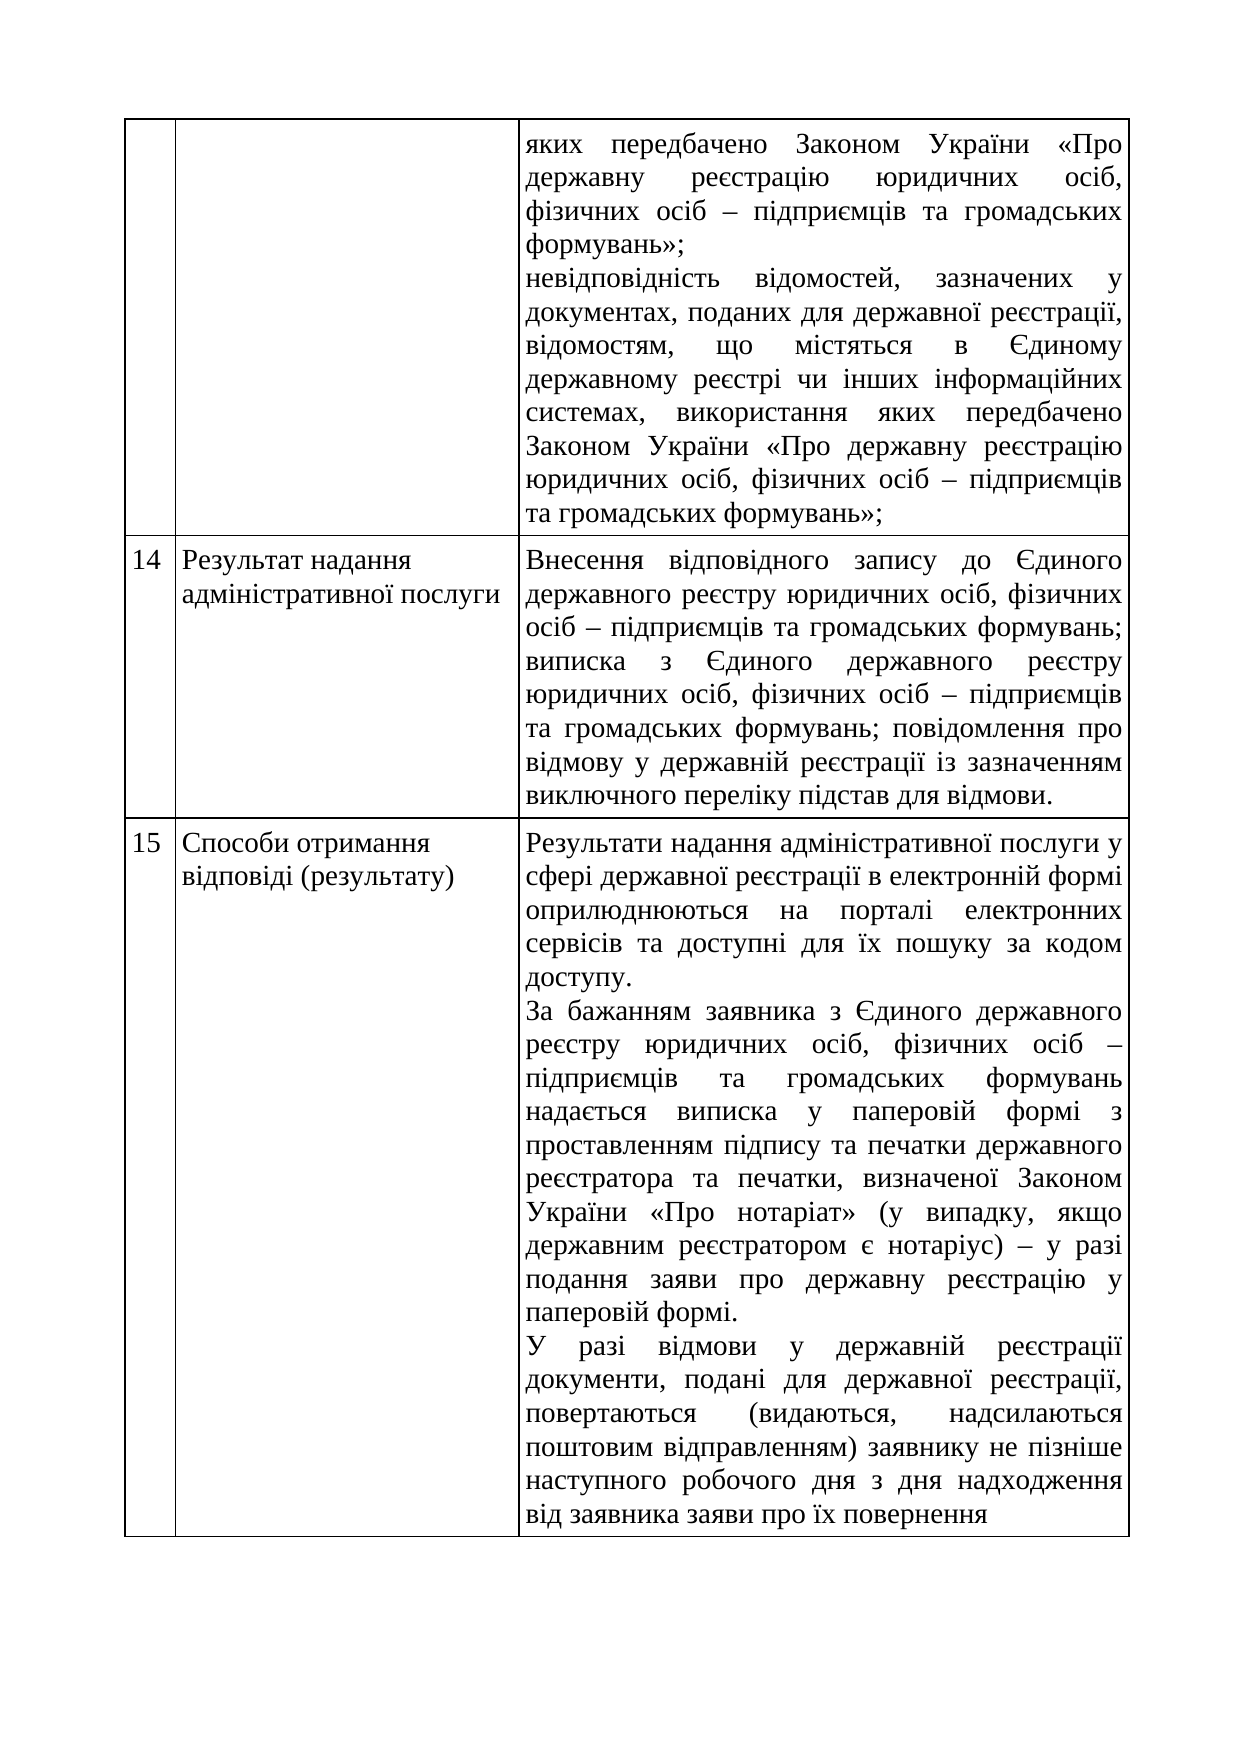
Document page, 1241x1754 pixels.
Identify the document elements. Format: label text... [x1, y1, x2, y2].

table_cell 14 [126, 536, 175, 817]
table_cell Способи отримання відповіді (результату) [176, 819, 518, 1536]
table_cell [176, 120, 518, 535]
table_cell 15 [126, 819, 175, 1536]
table_cell Результати надання адміністративної послуги у сфері державної реєстрації в електронній формі оприлюднюються на порталі електронних сервісів та доступні для їх пошуку за кодом доступу. За бажанням заявника з Єдиного державного реєстру юридичних осіб, фізичних осіб – підприємців та громадських формувань надається виписка у паперовій формі з проставленням підпису та печатки державного реєстратора та печатки, визначеної Законом України «Про нотаріат» (у випадку, якщо державним реєстратором є нотаріус) – у разі подання заяви про державну реєстрацію у паперовій формі. У разі відмови у державній реєстрації документи, подані для державної реєстрації, повертаються (видаються, надсилаються поштовим відправленням) заявнику не пізніше наступного робочого дня з дня надходження від заявника заяви про їх повернення [520, 819, 1128, 1536]
table_cell 13 [126, 120, 175, 535]
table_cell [520, 120, 1128, 535]
table_cell Внесення відповідного запису до Єдиного державного реєстру юридичних осіб, фізичних осіб – підприємців та громадських формувань; виписка з Єдиного державного реєстру юридичних осіб, фізичних осіб – підприємців та громадських формувань; повідомлення про відмову у державній реєстрації із зазначенням виключного переліку підстав для відмови. [520, 536, 1128, 817]
table_cell Результат надання адміністративної послуги [176, 536, 518, 817]
